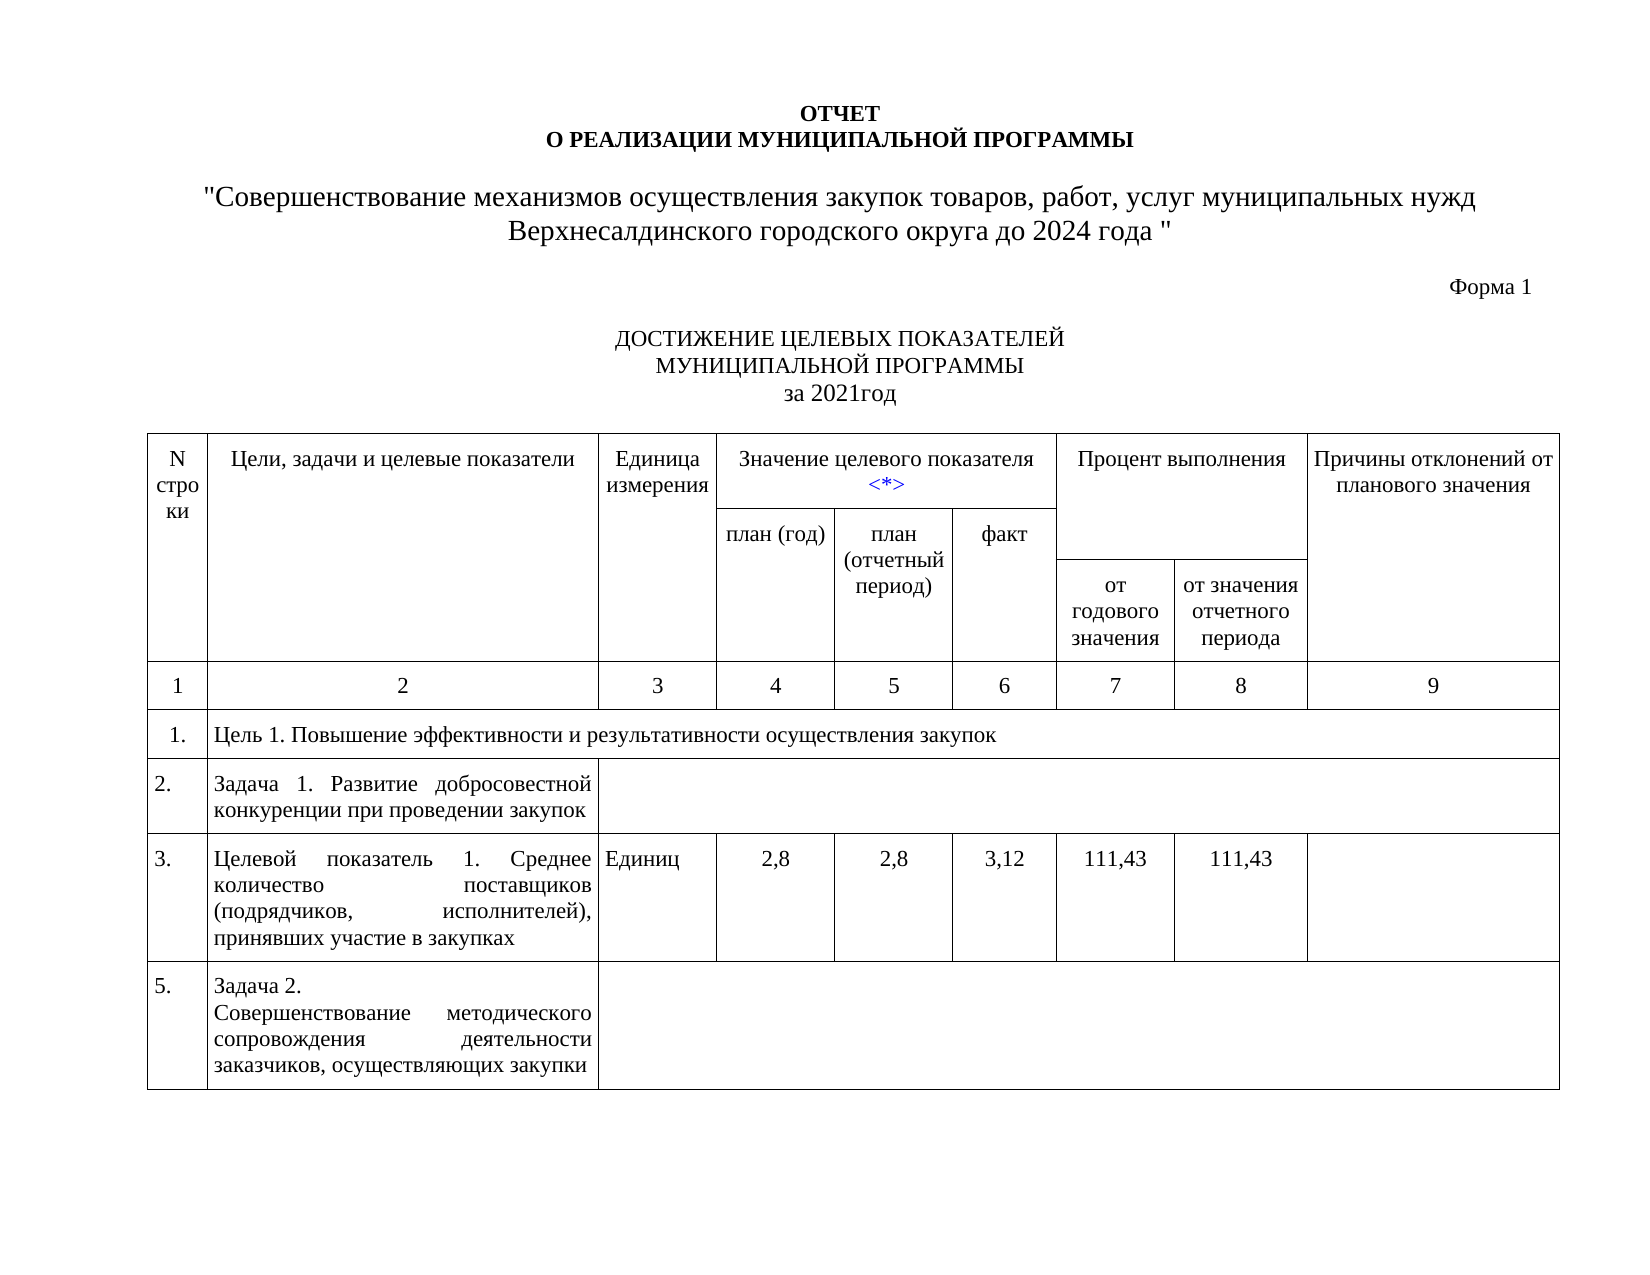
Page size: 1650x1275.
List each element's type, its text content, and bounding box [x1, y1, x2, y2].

table_cell факт [953, 509, 1056, 661]
table_cell [599, 962, 1559, 1088]
table_header Цели, задачи и целевые показатели [208, 434, 598, 661]
table_cell план (год) [717, 509, 834, 661]
table_cell Целевой показатель 1. Среднее количество поставщиков (подрядчиков, исполнителей), принявших участие в закупках [208, 834, 598, 961]
text ОТЧЕТ [148, 100, 1532, 127]
table_header N строки [148, 434, 207, 661]
text Форма 1 [148, 273, 1532, 299]
table_cell 2,8 [717, 834, 834, 961]
table_cell 7 [1057, 662, 1174, 709]
text О РЕАЛИЗАЦИИ МУНИЦИПАЛЬНОЙ ПРОГРАММЫ [148, 127, 1532, 153]
table_cell 111,43 [1057, 834, 1174, 961]
table_cell Цель 1. Повышение эффективности и результативности осуществления закупок [208, 710, 1559, 758]
table_cell 3,12 [953, 834, 1056, 961]
table_cell 4 [717, 662, 834, 709]
table_cell от годового значения [1057, 560, 1174, 661]
table_cell 5 [835, 662, 952, 709]
table_cell [599, 759, 1559, 833]
table_cell 3. [148, 834, 207, 961]
table_cell 6 [953, 662, 1056, 709]
table_cell [1308, 834, 1559, 961]
table_cell 111,43 [1175, 834, 1307, 961]
table_header Значение целевого показателя <*> [717, 434, 1056, 508]
text за 2021год [148, 378, 1532, 407]
text ДОСТИЖЕНИЕ ЦЕЛЕВЫХ ПОКАЗАТЕЛЕЙ [148, 325, 1532, 352]
table_header Единица измерения [599, 434, 716, 661]
table_cell 2 [208, 662, 598, 709]
text Верхнесалдинского городского округа до 2024 года " [148, 213, 1532, 246]
table_cell 3 [599, 662, 716, 709]
table_cell 9 [1308, 662, 1559, 709]
table_cell от значения отчетного периода [1175, 560, 1307, 661]
table_cell 5. [148, 962, 207, 1088]
table_cell Единиц [599, 834, 716, 961]
table_header Процент выполнения [1057, 434, 1307, 559]
table_cell Задача 1. Развитие добросовестной конкуренции при проведении закупок [208, 759, 598, 833]
table_header Причины отклонений от планового значения [1308, 434, 1559, 661]
table_cell 1 [148, 662, 207, 709]
table_cell 2,8 [835, 834, 952, 961]
text МУНИЦИПАЛЬНОЙ ПРОГРАММЫ [148, 352, 1532, 378]
table_cell 1. [148, 710, 207, 758]
text "Совершенствование механизмов осуществления закупок товаров, работ, услуг муниципальных нужд [148, 179, 1532, 213]
table_cell 8 [1175, 662, 1307, 709]
table_cell план (отчетный период) [835, 509, 952, 661]
table_cell 2. [148, 759, 207, 833]
table_cell Задача 2. Совершенствование методического сопровождения деятельности заказчиков, осуществляющих закупки [208, 962, 598, 1088]
